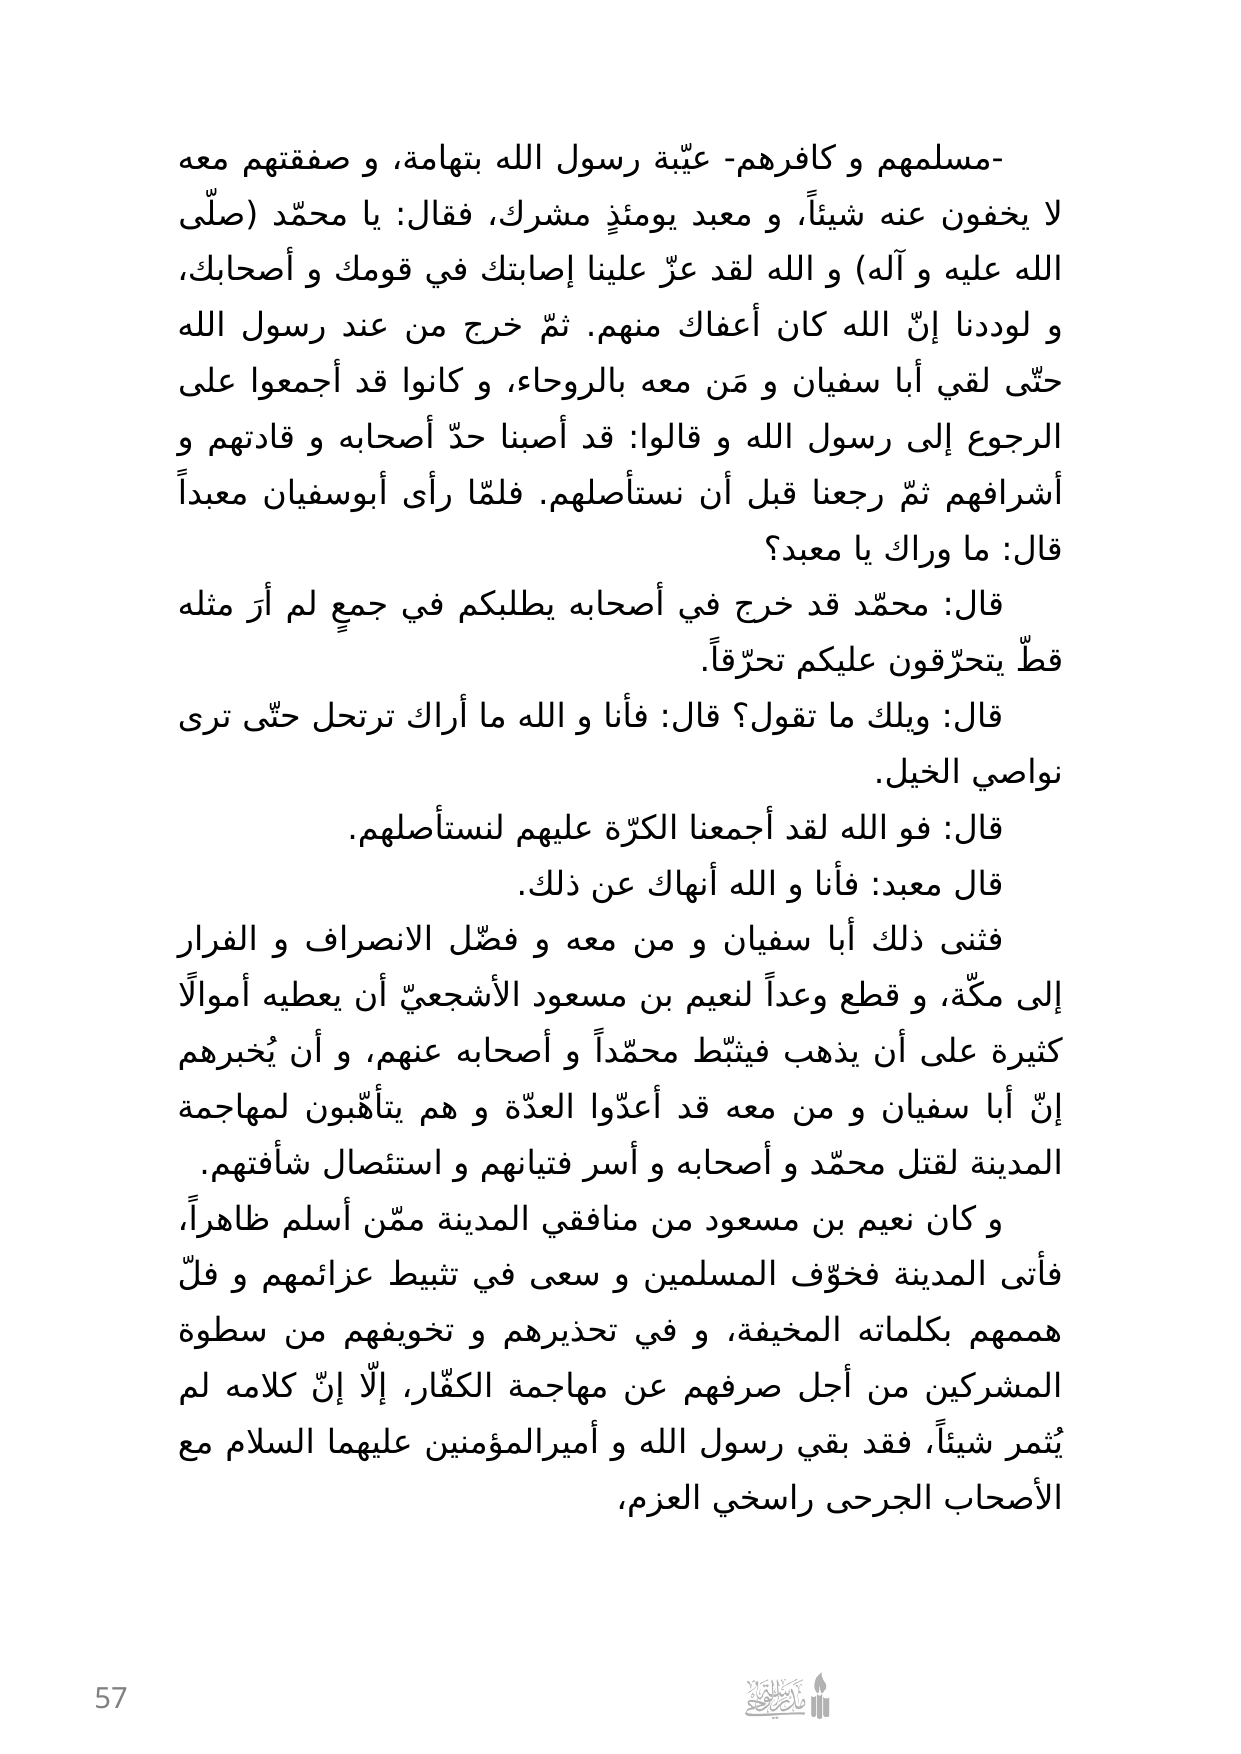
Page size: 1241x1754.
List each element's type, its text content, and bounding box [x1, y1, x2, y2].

text و كان نعيم بن مسعود من منافقي المدينة ممّن أسلم ظاهراً، فأتى المدينة فخوّف المسلمين و سعى في تثبيط عزائمهم و فلّ هممهم بكلماته المخيفة، و في تحذيرهم و تخويفهم من سطوة المشركين من أجل صرفهم عن مهاجمة الكفّار، إلّا إنّ كلامه لم يُثمر شيئاً، فقد بقي رسول الله و أميرالمؤمنين عليهما السلام مع الأصحاب الجرحى راسخي العزم، [177, 1197, 1063, 1532]
text فثنى ذلك أبا سفيان و من معه و فضّل الانصراف و الفرار إلى مكّة، و قطع وعداً لنعيم بن مسعود الأشجعيّ أن يعطيه أموالًا كثيرة على أن يذهب فيثبّط محمّداً و أصحابه عنهم، و أن يُخبرهم إنّ أبا سفيان و من معه قد أعدّوا العدّة و هم يتأهّبون لمهاجمة المدينة لقتل محمّد و أصحابه و أسر فتيانهم و استئصال شأفتهم. [177, 917, 1063, 1197]
text قال: ويلك ما تقول؟ قال: فأنا و الله ما أراك ترتحل حتّى ترى نواصي الخيل. [177, 694, 1063, 806]
text قال معبد: فأنا و الله أنهاك عن ذلك. [177, 862, 1063, 917]
text قال: فو الله لقد أجمعنا الكرّة عليهم لنستأصلهم. [177, 806, 1063, 862]
picture [745, 1672, 830, 1719]
text -مسلمهم و كافرهم- عيّبة رسول الله بتهامة، و صفقتهم معه لا يخفون عنه شيئاً، و معبد يومئذٍ مشرك، فقال: يا محمّد (صلّى الله عليه و آله) و الله لقد عزّ علينا إصابتك في قومك و أصحابك، و لوددنا إنّ الله كان أعفاك منهم. ثمّ خرج من عند رسول الله حتّى لقي أبا سفيان و مَن معه بالروحاء، و كانوا قد أجمعوا على الرجوع إلى رسول الله و قالوا: قد أصبنا حدّ أصحابه و قادتهم و أشرافهم ثمّ رجعنا قبل أن نستأصلهم. فلمّا رأى أبوسفيان معبداً قال: ما وراك يا معبد؟ [177, 136, 1063, 582]
text قال: محمّد قد خرج في أصحابه يطلبكم في جمعٍ لم أرَ مثله قطّ يتحرّقون عليكم تحرّقاً. [177, 582, 1063, 694]
